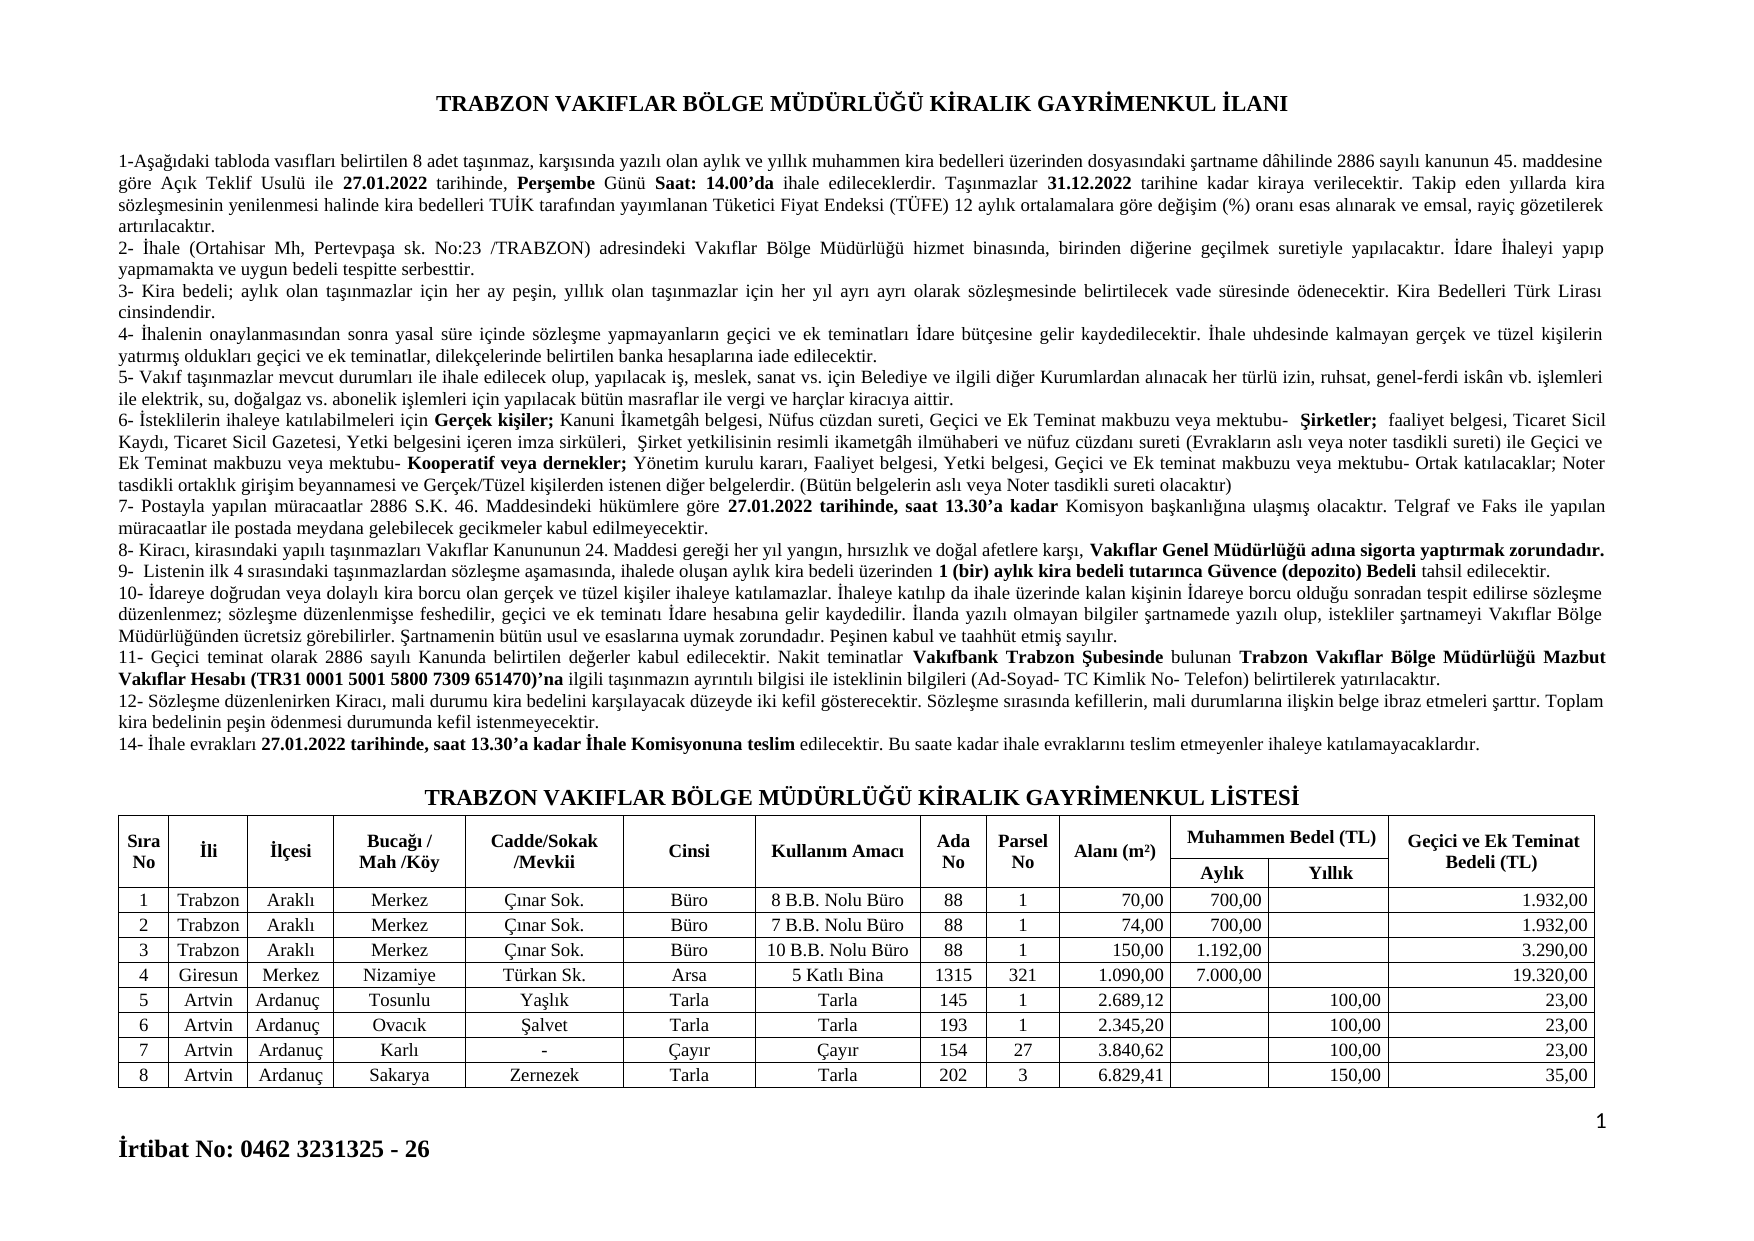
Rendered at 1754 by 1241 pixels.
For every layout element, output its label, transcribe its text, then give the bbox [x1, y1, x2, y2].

table_header Geçici ve Ek Teminat Bedeli (TL) [1389, 816, 1594, 887]
table_cell Araklı [248, 888, 333, 912]
table_cell [1269, 963, 1388, 987]
table_cell 100,00 [1269, 1013, 1388, 1037]
table_cell 6 [119, 1013, 168, 1037]
table_cell Büro [624, 913, 755, 937]
table_cell 8 [119, 1063, 168, 1087]
table_cell Büro [624, 938, 755, 962]
table_cell [1171, 988, 1268, 1012]
table_cell 8 B.B. Nolu Büro [756, 888, 920, 912]
table_cell Artvin [169, 1038, 247, 1062]
table_cell 145 [921, 988, 986, 1012]
table_cell Trabzon [169, 913, 247, 937]
table_cell Zernezek [466, 1063, 623, 1087]
text 1-Aşağıdaki tabloda vasıfları belirtilen 8 adet taşınmaz, karşısında yazılı olan aylık ve yıllık muhammen kira bedelleri üzerinden dosyasındaki şartname dâhilinde 2886 sayılı kanunun 45. maddesine göre Açık Teklif Usulü ile 27.01.2022 tarihinde, Perşembe Günü Saat: 14.00’da ihale edileceklerdir. Taşınmazlar 31.12.2022 tarihine kadar kiraya verilecektir. Takip eden yıllarda kira sözleşmesinin yenilenmesi halinde kira bedelleri TUİK tarafından yayımlanan Tüketici Fiyat Endeksi (TÜFE) 12 aylık ortalamalara göre değişim (%) oranı esas alınarak ve emsal, rayiç gözetilerek artırılacaktır. [118, 150, 1606, 237]
table_cell 100,00 [1269, 1038, 1388, 1062]
table_cell Yaşlık [466, 988, 623, 1012]
table_cell 700,00 [1171, 888, 1268, 912]
table_cell 23,00 [1389, 988, 1594, 1012]
table_cell Tarla [756, 988, 920, 1012]
table_cell Tarla [756, 1013, 920, 1037]
text 14- İhale evrakları 27.01.2022 tarihinde, saat 13.30’a kadar İhale Komisyonuna teslim edilecektir. Bu saate kadar ihale evraklarını teslim etmeyenler ihaleye katılamayacaklardır. [118, 733, 1606, 754]
text 5- Vakıf taşınmazlar mevcut durumları ile ihale edilecek olup, yapılacak iş, meslek, sanat vs. için Belediye ve ilgili diğer Kurumlardan alınacak her türlü izin, ruhsat, genel-ferdi iskân vb. işlemleri ile elektrik, su, doğalgaz vs. abonelik işlemleri için yapılacak bütün masraflar ile vergi ve harçlar kiracıya aittir. [118, 366, 1606, 409]
table_cell 35,00 [1389, 1063, 1594, 1087]
text 3- Kira bedeli; aylık olan taşınmazlar için her ay peşin, yıllık olan taşınmazlar için her yıl ayrı ayrı olarak sözleşmesinde belirtilecek vade süresinde ödenecektir. Kira Bedelleri Türk Lirası cinsindendir. [118, 280, 1606, 323]
text 9- Listenin ilk 4 sırasındaki taşınmazlardan sözleşme aşamasında, ihalede oluşan aylık kira bedeli üzerinden 1 (bir) aylık kira bedeli tutarınca Güvence (depozito) Bedeli tahsil edilecektir. [118, 560, 1606, 582]
table_cell Ardanuç [248, 988, 333, 1012]
table_cell 150,00 [1060, 938, 1170, 962]
table_cell 1 [987, 988, 1059, 1012]
table_cell 5 [119, 988, 168, 1012]
table_cell 1 [119, 888, 168, 912]
table_cell 3 [119, 938, 168, 962]
table_cell 88 [921, 913, 986, 937]
table_cell 1.932,00 [1389, 913, 1594, 937]
table_cell 4 [119, 963, 168, 987]
table_cell Nizamiye [334, 963, 465, 987]
table_cell Trabzon [169, 938, 247, 962]
table_cell 193 [921, 1013, 986, 1037]
text 7- Postayla yapılan müracaatlar 2886 S.K. 46. Maddesindeki hükümlere göre 27.01.2022 tarihinde, saat 13.30’a kadar Komisyon başkanlığına ulaşmış olacaktır. Telgraf ve Faks ile yapılan müracaatlar ile postada meydana gelebilecek gecikmeler kabul edilmeyecektir. [118, 495, 1606, 538]
table_cell Türkan Sk. [466, 963, 623, 987]
table_cell Araklı [248, 913, 333, 937]
table_cell Artvin [169, 1063, 247, 1087]
table_cell 7.000,00 [1171, 963, 1268, 987]
table_cell 23,00 [1389, 1013, 1594, 1037]
table_cell 6.829,41 [1060, 1063, 1170, 1087]
table_cell 2 [119, 913, 168, 937]
table_cell Tarla [624, 1063, 755, 1087]
table_header Cinsi [624, 816, 755, 887]
table_cell 27 [987, 1038, 1059, 1062]
table_cell Çayır [624, 1038, 755, 1062]
table_cell 150,00 [1269, 1063, 1388, 1087]
text 4- İhalenin onaylanmasından sonra yasal süre içinde sözleşme yapmayanların geçici ve ek teminatları İdare bütçesine gelir kaydedilecektir. İhale uhdesinde kalmayan gerçek ve tüzel kişilerin yatırmış oldukları geçici ve ek teminatlar, dilekçelerinde belirtilen banka hesaplarına iade edilecektir. [118, 323, 1606, 366]
table_cell 5 Katlı Bina [756, 963, 920, 987]
text 2- İhale (Ortahisar Mh, Pertevpaşa sk. No:23 /TRABZON) adresindeki Vakıflar Bölge Müdürlüğü hizmet binasında, birinden diğerine geçilmek suretiyle yapılacaktır. İdare İhaleyi yapıp yapmamakta ve uygun bedeli tespitte serbesttir. [118, 237, 1606, 280]
table_cell Tarla [756, 1063, 920, 1087]
table_header İlçesi [248, 816, 333, 887]
text 6- İsteklilerin ihaleye katılabilmeleri için Gerçek kişiler; Kanuni İkametgâh belgesi, Nüfus cüzdan sureti, Geçici ve Ek Teminat makbuzu veya mektubu- Şirketler; faaliyet belgesi, Ticaret Sicil Kaydı, Ticaret Sicil Gazetesi, Yetki belgesini içeren imza sirküleri, Şirket yetkilisinin resimli ikametgâh ilmühaberi ve nüfuz cüzdanı sureti (Evrakların aslı veya noter tasdikli sureti) ile Geçici ve Ek Teminat makbuzu veya mektubu- Kooperatif veya dernekler; Yönetim kurulu kararı, Faaliyet belgesi, Yetki belgesi, Geçici ve Ek teminat makbuzu veya mektubu- Ortak katılacaklar; Noter tasdikli ortaklık girişim beyannamesi ve Gerçek/Tüzel kişilerden istenen diğer belgelerdir. (Bütün belgelerin aslı veya Noter tasdikli sureti olacaktır) [118, 409, 1606, 495]
table_cell [1171, 1038, 1268, 1062]
table_cell Artvin [169, 988, 247, 1012]
table_cell 1.932,00 [1389, 888, 1594, 912]
table_cell Ovacık [334, 1013, 465, 1037]
table_cell Büro [624, 888, 755, 912]
text 12- Sözleşme düzenlenirken Kiracı, mali durumu kira bedelini karşılayacak düzeyde iki kefil gösterecektir. Sözleşme sırasında kefillerin, mali durumlarına ilişkin belge ibraz etmeleri şarttır. Toplam kira bedelinin peşin ödenmesi durumunda kefil istenmeyecektir. [118, 689, 1606, 733]
table_cell Giresun [169, 963, 247, 987]
table_header Alanı (m²) [1060, 816, 1170, 887]
table_cell Çayır [756, 1038, 920, 1062]
table_cell Merkez [334, 938, 465, 962]
table_cell Ardanuç [248, 1013, 333, 1037]
table_header Muhammen Bedel (TL) [1171, 816, 1388, 857]
table_cell [1269, 913, 1388, 937]
table_cell [1269, 938, 1388, 962]
table_cell 23,00 [1389, 1038, 1594, 1062]
table_cell 1315 [921, 963, 986, 987]
table_header Sıra No [119, 816, 168, 887]
table_cell Tarla [624, 988, 755, 1012]
table_cell Karlı [334, 1038, 465, 1062]
table_cell [1269, 888, 1388, 912]
table_cell Ardanuç [248, 1063, 333, 1087]
table_cell Tarla [624, 1013, 755, 1037]
table_cell Trabzon [169, 888, 247, 912]
table_cell 154 [921, 1038, 986, 1062]
table_header Bucağı / Mah /Köy [334, 816, 465, 887]
table_cell 88 [921, 888, 986, 912]
table_cell Tosunlu [334, 988, 465, 1012]
table_cell Araklı [248, 938, 333, 962]
table_cell Aylık [1171, 859, 1268, 887]
table_cell [1171, 1013, 1268, 1037]
table_cell Artvin [169, 1013, 247, 1037]
table_cell 3.290,00 [1389, 938, 1594, 962]
table_header İli [169, 816, 247, 887]
table_header Parsel No [987, 816, 1059, 887]
table_cell 1 [987, 888, 1059, 912]
table_cell 321 [987, 963, 1059, 987]
table_cell 3.840,62 [1060, 1038, 1170, 1062]
table_cell 7 B.B. Nolu Büro [756, 913, 920, 937]
table_cell Merkez [334, 913, 465, 937]
table_header Kullanım Amacı [756, 816, 920, 887]
table_cell 74,00 [1060, 913, 1170, 937]
table_cell 7 [119, 1038, 168, 1062]
table_cell 1 [987, 1013, 1059, 1037]
table_cell 1 [987, 938, 1059, 962]
text 10- İdareye doğrudan veya dolaylı kira borcu olan gerçek ve tüzel kişiler ihaleye katılamazlar. İhaleye katılıp da ihale üzerinde kalan kişinin İdareye borcu olduğu sonradan tespit edilirse sözleşme düzenlenmez; sözleşme düzenlenmişse feshedilir, geçici ve ek teminatı İdare hesabına gelir kaydedilir. İlanda yazılı olmayan bilgiler şartnamede yazılı olup, istekliler şartnameyi Vakıflar Bölge Müdürlüğünden ücretsiz görebilirler. Şartnamenin bütün usul ve esaslarına uymak zorundadır. Peşinen kabul ve taahhüt etmiş sayılır. [118, 582, 1606, 646]
text TRABZON VAKIFLAR BÖLGE MÜDÜRLÜĞÜ KİRALIK GAYRİMENKUL İLANI [118, 90, 1606, 116]
table_cell 100,00 [1269, 988, 1388, 1012]
table_cell 202 [921, 1063, 986, 1087]
table_cell Ardanuç [248, 1038, 333, 1062]
table_cell 1.090,00 [1060, 963, 1170, 987]
table_cell 19.320,00 [1389, 963, 1594, 987]
text TRABZON VAKIFLAR BÖLGE MÜDÜRLÜĞÜ KİRALIK GAYRİMENKUL LİSTESİ [118, 784, 1606, 811]
text 8- Kiracı, kirasındaki yapılı taşınmazları Vakıflar Kanununun 24. Maddesi gereği her yıl yangın, hırsızlık ve doğal afetlere karşı, Vakıflar Genel Müdürlüğü adına sigorta yaptırmak zorundadır. [118, 538, 1606, 560]
table_cell Merkez [248, 963, 333, 987]
table_cell Çınar Sok. [466, 888, 623, 912]
table_cell - [466, 1038, 623, 1062]
table_cell Yıllık [1269, 859, 1388, 887]
table_cell Çınar Sok. [466, 938, 623, 962]
table_cell 2.689,12 [1060, 988, 1170, 1012]
table_header Cadde/Sokak /Mevkii [466, 816, 623, 887]
table_cell 88 [921, 938, 986, 962]
table_cell Merkez [334, 888, 465, 912]
table_cell [1171, 1063, 1268, 1087]
table_cell 10 B.B. Nolu Büro [756, 938, 920, 962]
table_cell 2.345,20 [1060, 1013, 1170, 1037]
table_cell Arsa [624, 963, 755, 987]
table_cell 700,00 [1171, 913, 1268, 937]
table_cell 1.192,00 [1171, 938, 1268, 962]
table_header Ada No [921, 816, 986, 887]
table_cell Sakarya [334, 1063, 465, 1087]
table_cell 3 [987, 1063, 1059, 1087]
table_cell Çınar Sok. [466, 913, 623, 937]
table_cell Şalvet [466, 1013, 623, 1037]
text 11- Geçici teminat olarak 2886 sayılı Kanunda belirtilen değerler kabul edilecektir. Nakit teminatlar Vakıfbank Trabzon Şubesinde bulunan Trabzon Vakıflar Bölge Müdürlüğü Mazbut Vakıflar Hesabı (TR31 0001 5001 5800 7309 651470)’na ilgili taşınmazın ayrıntılı bilgisi ile isteklinin bilgileri (Ad-Soyad- TC Kimlik No- Telefon) belirtilerek yatırılacaktır. [118, 646, 1606, 689]
table_cell 1 [987, 913, 1059, 937]
table_cell 70,00 [1060, 888, 1170, 912]
